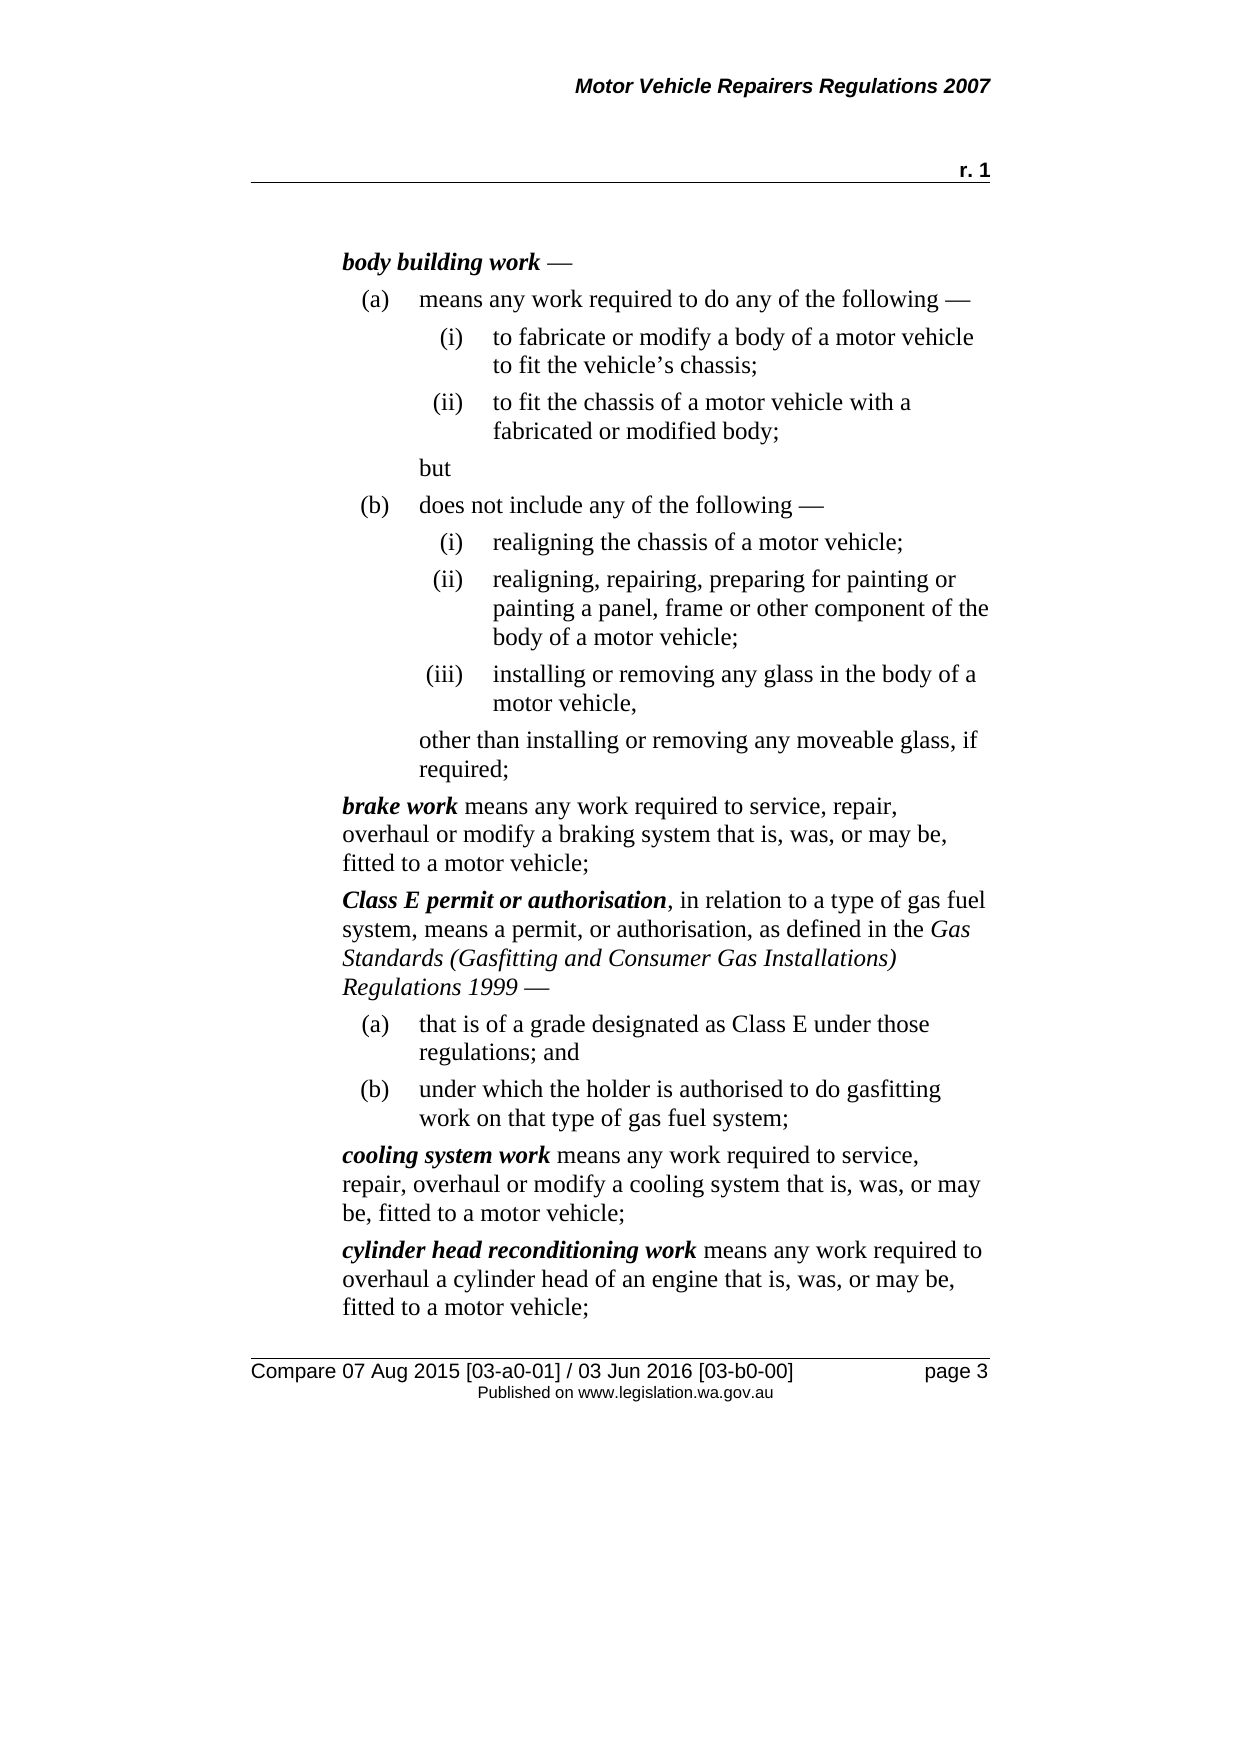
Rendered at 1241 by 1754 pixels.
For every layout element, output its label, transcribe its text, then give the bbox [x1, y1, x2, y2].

text (iii) installing or removing any glass in the body of a motor vehicle, [251, 659, 990, 717]
text (ii) to fit the chassis of a motor vehicle with a fabricated or modified body; [251, 387, 990, 445]
text (a) that is of a grade designated as Class E under those regulations; and [251, 1009, 990, 1066]
text Class E permit or authorisation, in relation to a type of gas fuel system, means a permit, or authorisation, as defined in the Gas Standards (Gasfitting and Consumer Gas Installations) Regulations 1999 — [251, 885, 990, 1000]
text brake work means any work required to service, repair, overhaul or modify a braking system that is, was, or may be, fitted to a motor vehicle; [251, 791, 990, 877]
text cylinder head reconditioning work means any work required to overhaul a cylinder head of an engine that is, was, or may be, fitted to a motor vehicle; [251, 1235, 990, 1321]
text but [251, 453, 990, 482]
text (b) under which the holder is authorised to do gasfitting work on that type of gas fuel system; [251, 1074, 990, 1132]
text other than installing or removing any moveable glass, if required; [251, 725, 990, 782]
text (i) to fabricate or modify a body of a motor vehicle to fit the vehicle’s chassis; [251, 322, 990, 379]
text cooling system work means any work required to service, repair, overhaul or modify a cooling system that is, was, or may be, fitted to a motor vehicle; [251, 1140, 990, 1227]
text (i) realigning the chassis of a motor vehicle; [251, 527, 990, 556]
text (b) does not include any of the following — [251, 490, 990, 519]
text (ii) realigning, repairing, preparing for painting or painting a panel, frame or other component of the body of a motor vehicle; [251, 564, 990, 651]
text (a) means any work required to do any of the following — [251, 284, 990, 313]
text body building work — [251, 247, 990, 276]
